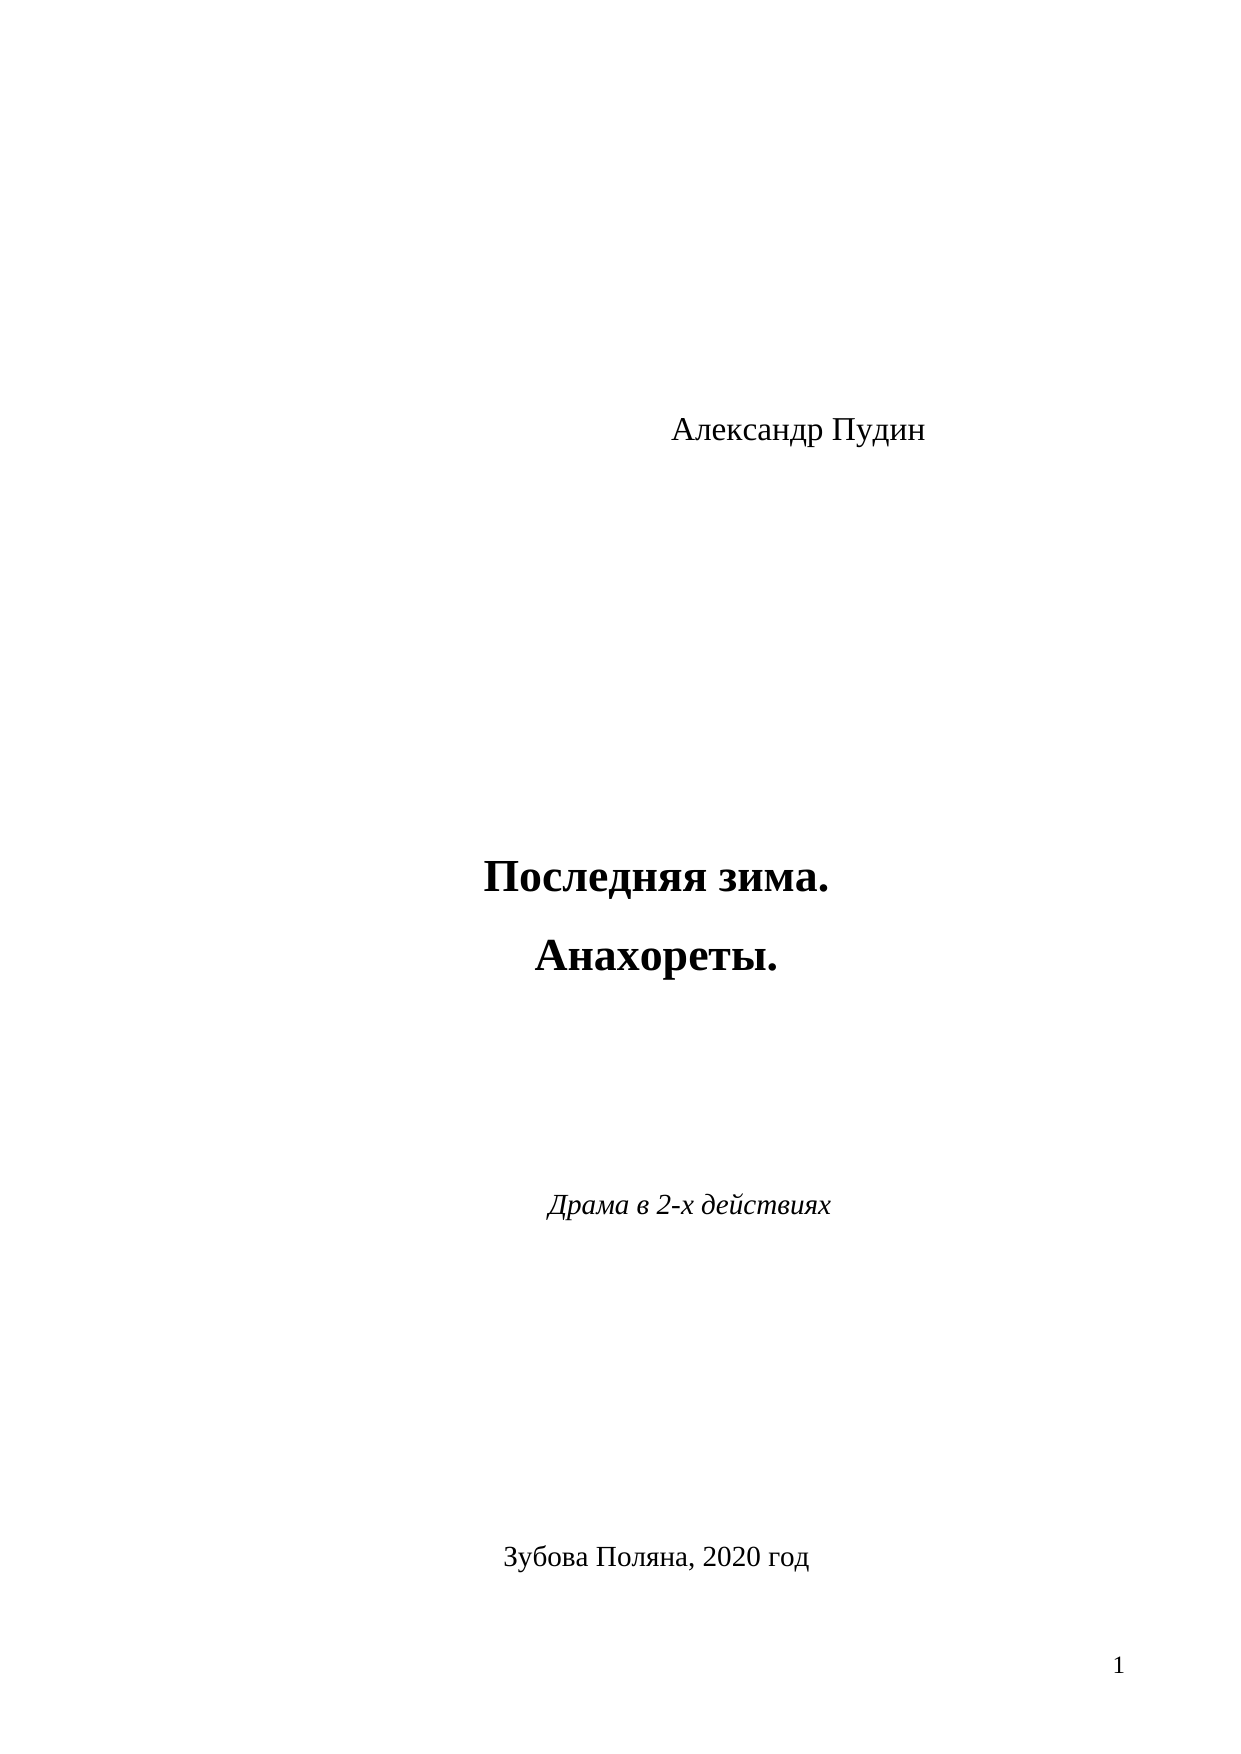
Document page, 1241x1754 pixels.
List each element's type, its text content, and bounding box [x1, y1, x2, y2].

text Последняя зима. [187, 848, 1125, 901]
text Александр Пудин [187, 409, 1125, 448]
text Зубова Поляна, 2020 год [187, 1539, 1125, 1572]
text Анахореты. [187, 927, 1125, 980]
text Драма в 2-х действиях [254, 1187, 1125, 1220]
